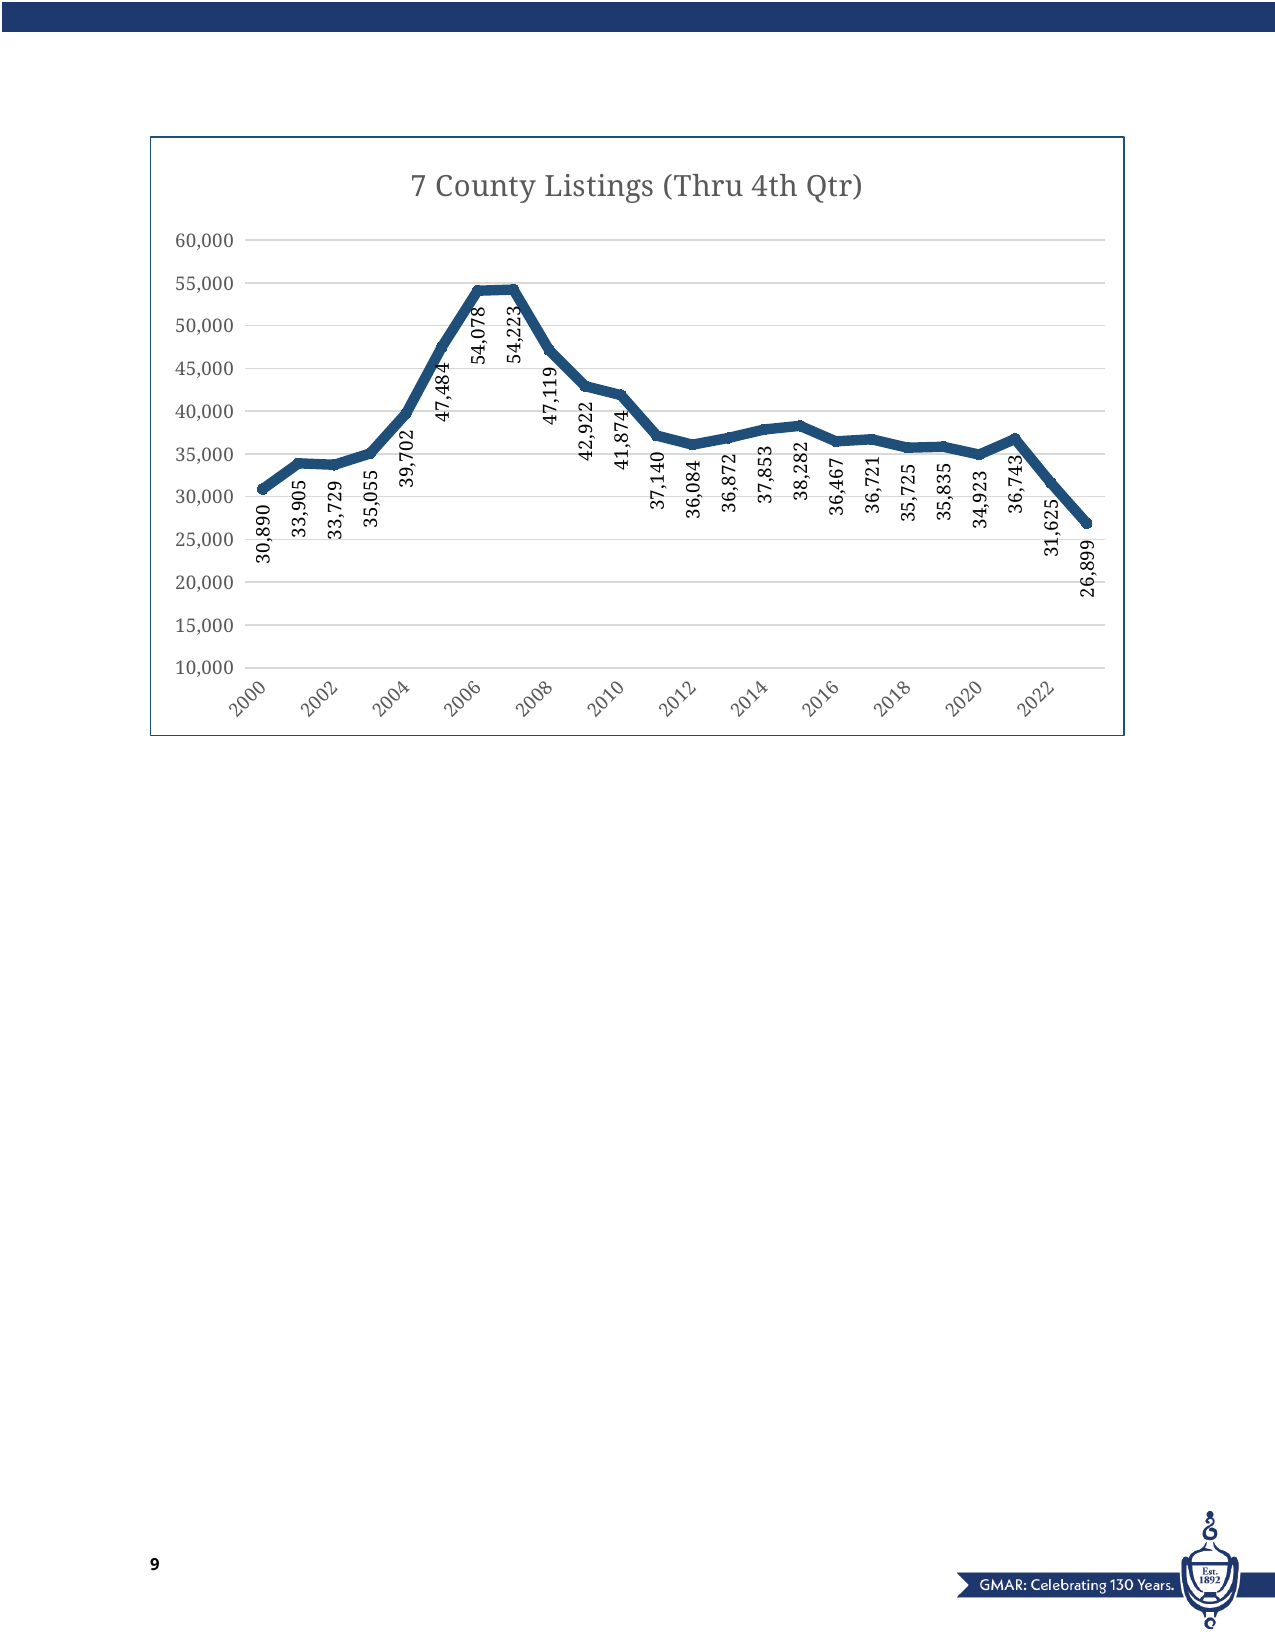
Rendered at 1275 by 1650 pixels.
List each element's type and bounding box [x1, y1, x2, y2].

picture [2, 2, 1275, 32]
picture [957, 1511, 1275, 1629]
